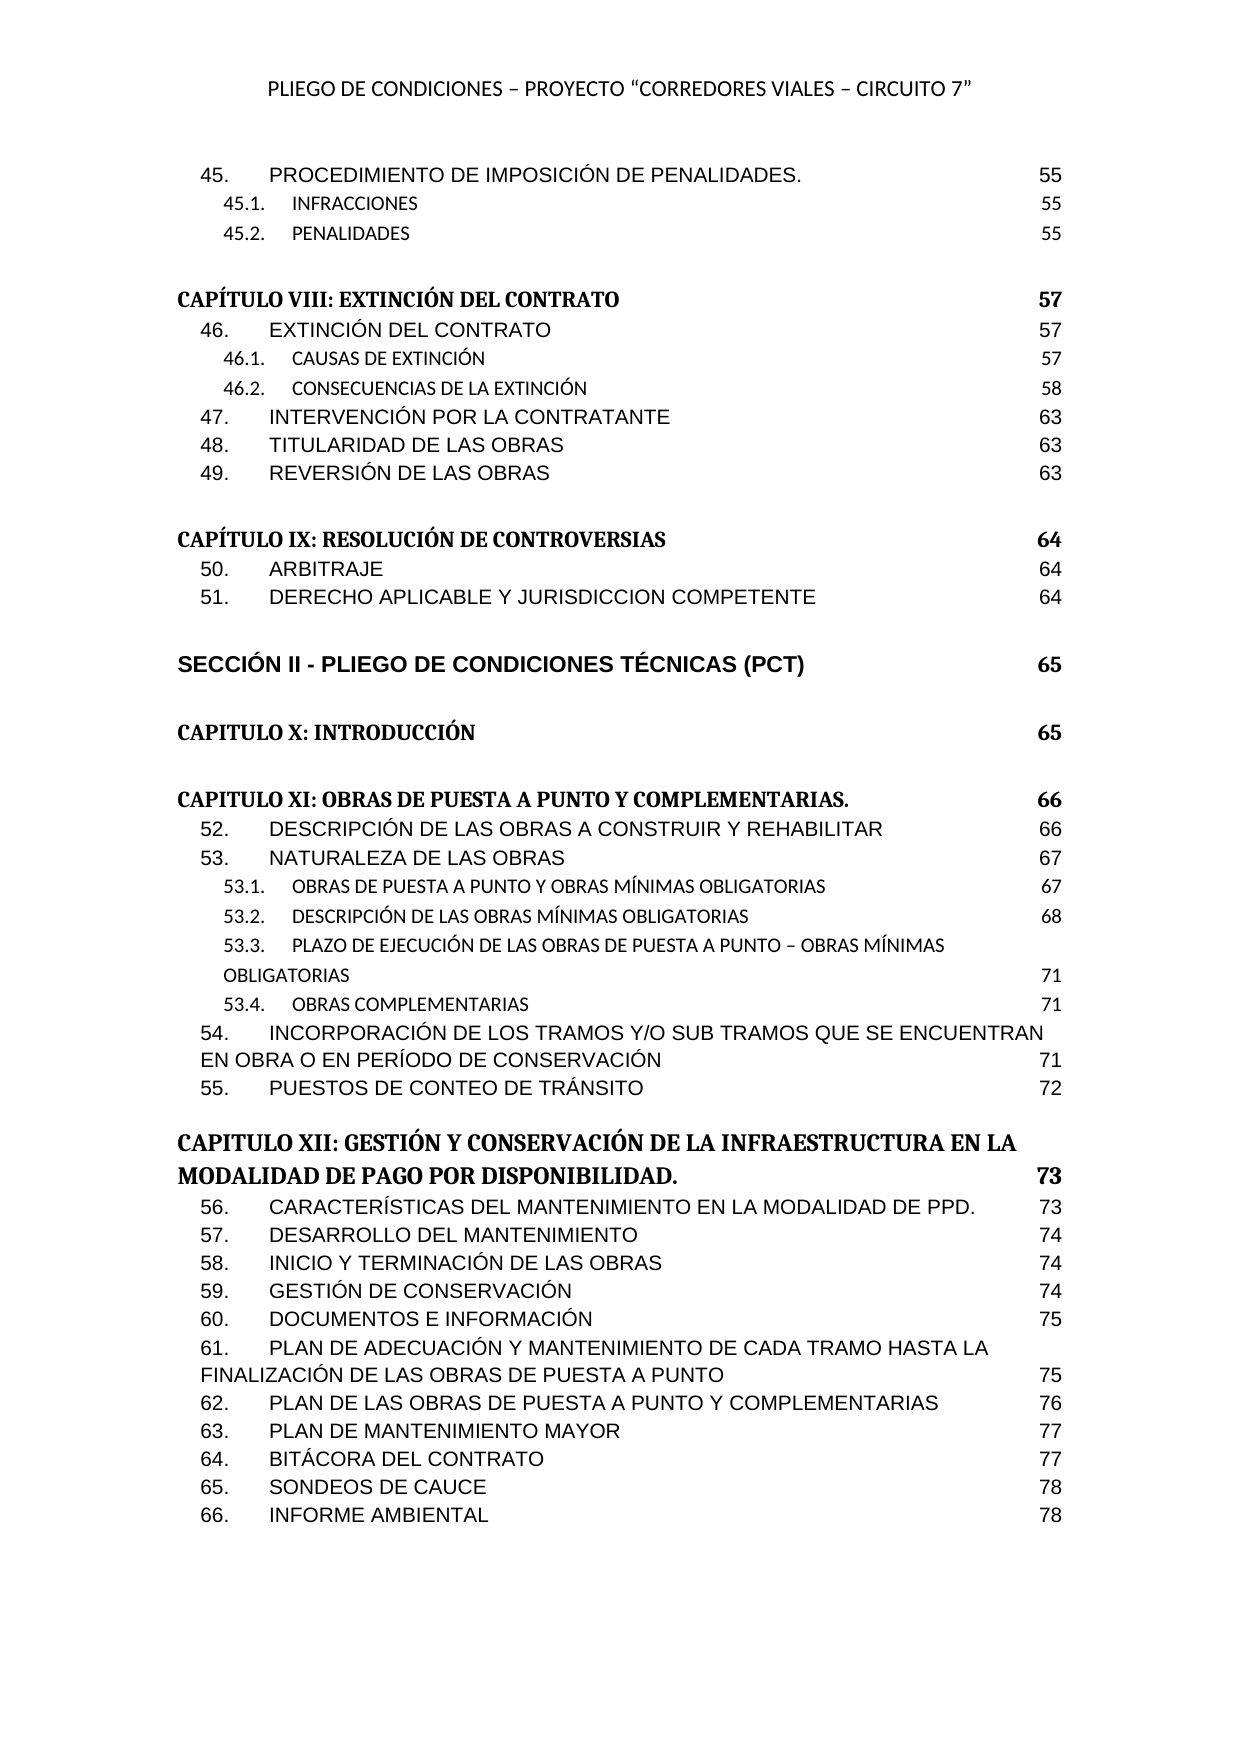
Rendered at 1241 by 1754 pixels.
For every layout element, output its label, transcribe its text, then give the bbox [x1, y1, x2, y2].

text 53. NATURALEZA DE LAS OBRAS 67 [200, 845, 1063, 869]
text 54. INCORPORACIÓN DE LOS TRAMOS Y/O SUB TRAMOS QUE SE ENCUENTRAN EN OBRA O EN PERÍODO DE CONSERVACIÓN 71 [200, 1021, 1063, 1072]
text 53.3. PLAZO DE EJECUCIÓN DE LAS OBRAS DE PUESTA A PUNTO – OBRAS MÍNIMAS OBLIGATORIAS 71 [223, 933, 1063, 987]
text SECCIÓN II - PLIEGO DE CONDICIONES TÉCNICAS (PCT) 65 [177, 651, 1063, 678]
text 55. PUESTOS DE CONTEO DE TRÁNSITO 72 [200, 1076, 1063, 1099]
text 52. DESCRIPCIÓN DE LAS OBRAS A CONSTRUIR Y REHABILITAR 66 [200, 817, 1063, 841]
text 51. DERECHO APLICABLE Y JURISDICCION COMPETENTE 64 [200, 585, 1063, 609]
text 48. TITULARIDAD DE LAS OBRAS 63 [200, 433, 1063, 457]
text 45.2. PENALIDADES 55 [223, 220, 1063, 246]
text 61. PLAN DE ADECUACIÓN Y MANTENIMIENTO DE CADA TRAMO HASTA LA FINALIZACIÓN DE LAS OBRAS DE PUESTA A PUNTO 75 [200, 1335, 1063, 1387]
text 65. SONDEOS DE CAUCE 78 [200, 1475, 1063, 1499]
text 46. EXTINCIÓN DEL CONTRATO 57 [200, 317, 1063, 341]
text 53.1. OBRAS DE PUESTA A PUNTO Y OBRAS MÍNIMAS OBLIGATORIAS 67 [223, 873, 1063, 899]
text 64. BITÁCORA DEL CONTRATO 77 [200, 1447, 1063, 1471]
text 46.1. CAUSAS DE EXTINCIÓN 57 [223, 346, 1063, 371]
text 45. PROCEDIMIENTO DE IMPOSICIÓN DE PENALIDADES. 55 [200, 162, 1063, 186]
text 63. PLAN DE MANTENIMIENTO MAYOR 77 [200, 1418, 1063, 1442]
text 57. DESARROLLO DEL MANTENIMIENTO 74 [200, 1223, 1063, 1247]
text CAPÍTULO IX: RESOLUCIÓN DE CONTROVERSIAS 64 [177, 527, 1063, 553]
text 66. INFORME AMBIENTAL 78 [200, 1503, 1063, 1527]
text 58. INICIO Y TERMINACIÓN DE LAS OBRAS 74 [200, 1251, 1063, 1275]
text 62. PLAN DE LAS OBRAS DE PUESTA A PUNTO Y COMPLEMENTARIAS 76 [200, 1390, 1063, 1414]
text CAPITULO XII: GESTIÓN Y CONSERVACIÓN DE LA INFRAESTRUCTURA EN LA MODALIDAD DE PAGO POR DISPONIBILIDAD. 73 [177, 1129, 1063, 1191]
text CAPITULO XI: OBRAS DE PUESTA A PUNTO Y COMPLEMENTARIAS. 66 [177, 787, 1063, 813]
text 60. DOCUMENTOS E INFORMACIÓN 75 [200, 1307, 1063, 1331]
text 45.1. INFRACCIONES 55 [223, 191, 1063, 216]
text 49. REVERSIÓN DE LAS OBRAS 63 [200, 461, 1063, 485]
text 59. GESTIÓN DE CONSERVACIÓN 74 [200, 1279, 1063, 1303]
text CAPITULO X: INTRODUCCIÓN 65 [177, 719, 1063, 746]
text 56. CARACTERÍSTICAS DEL MANTENIMIENTO EN LA MODALIDAD DE PPD. 73 [200, 1195, 1063, 1219]
text 47. INTERVENCIÓN POR LA CONTRATANTE 63 [200, 405, 1063, 429]
text 50. ARBITRAJE 64 [200, 557, 1063, 581]
text 53.2. DESCRIPCIÓN DE LAS OBRAS MÍNIMAS OBLIGATORIAS 68 [223, 903, 1063, 928]
text 46.2. CONSECUENCIAS DE LA EXTINCIÓN 58 [223, 375, 1063, 401]
text CAPÍTULO VIII: EXTINCIÓN DEL CONTRATO 57 [177, 287, 1063, 314]
text 53.4. OBRAS COMPLEMENTARIAS 71 [223, 991, 1063, 1016]
